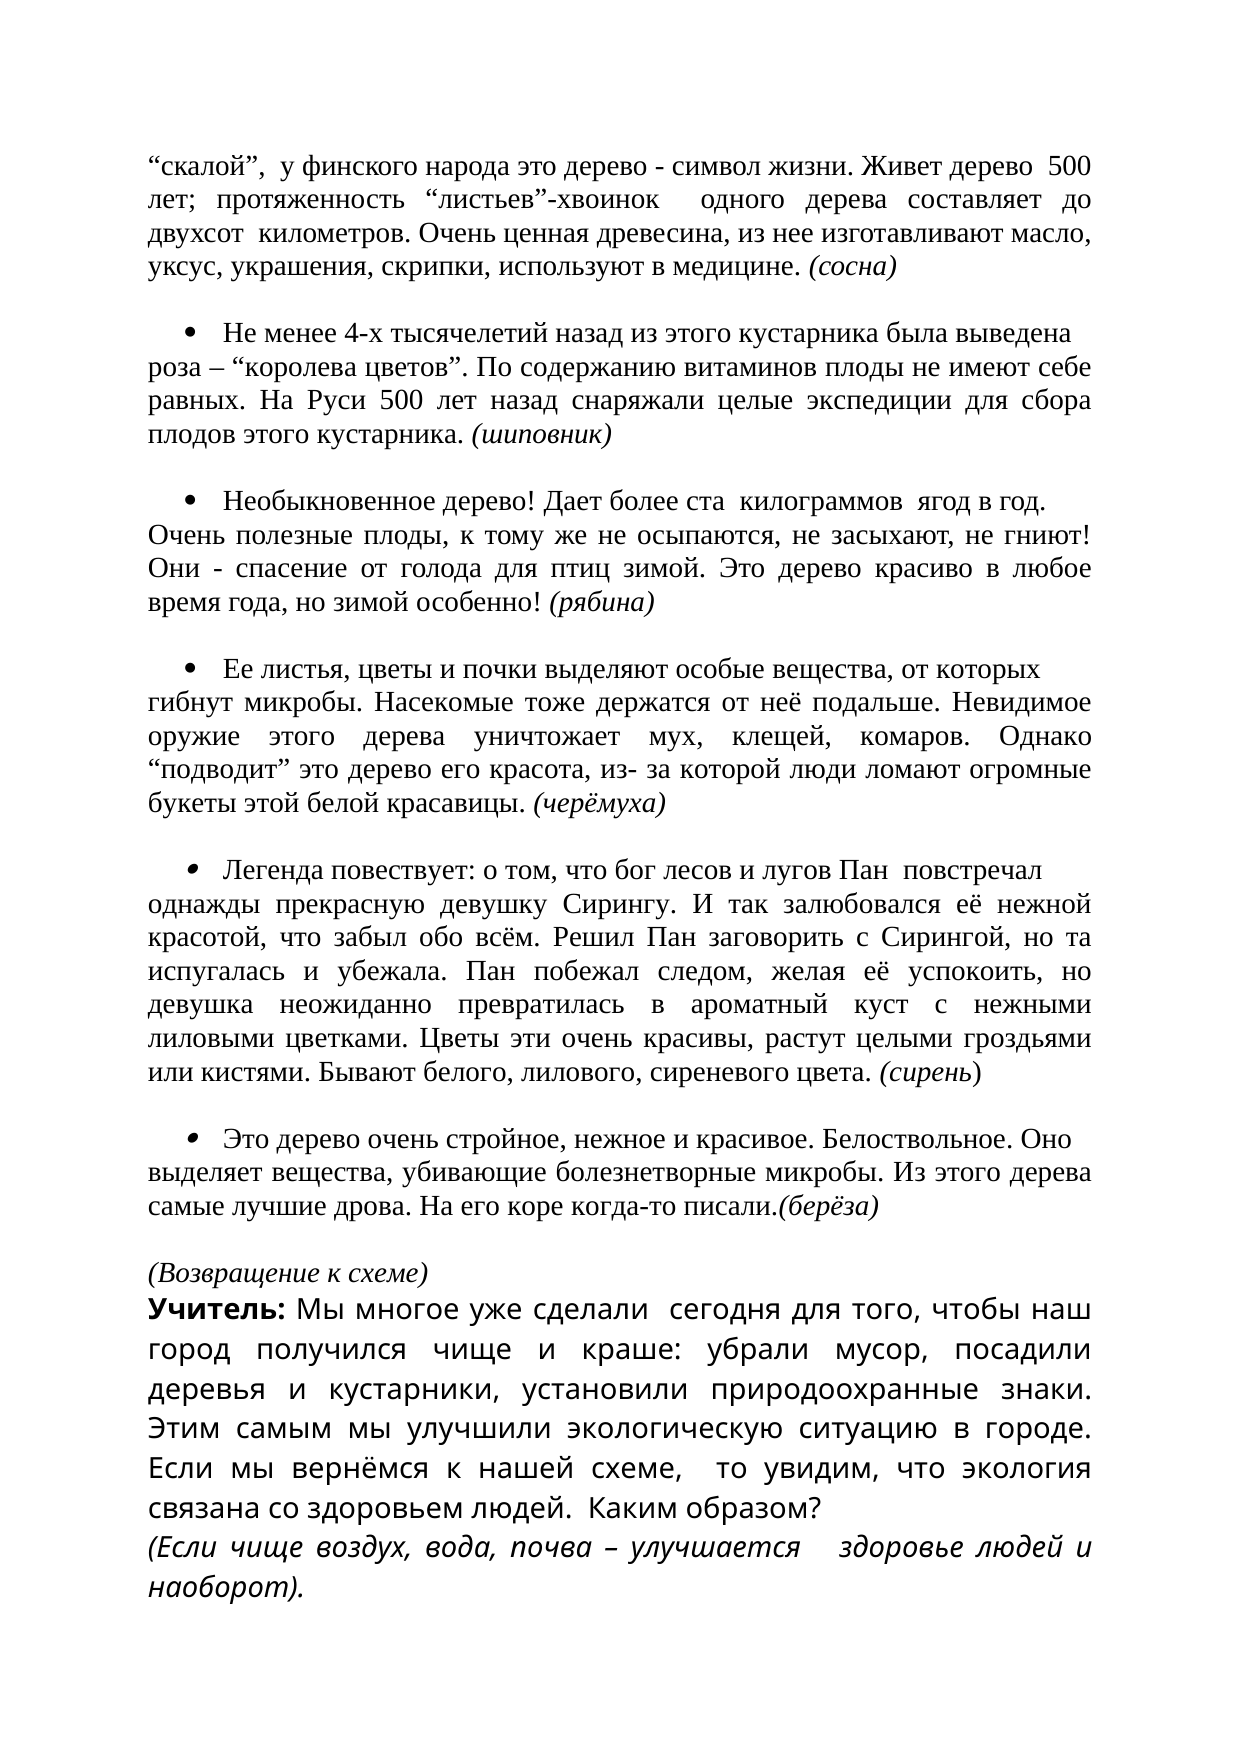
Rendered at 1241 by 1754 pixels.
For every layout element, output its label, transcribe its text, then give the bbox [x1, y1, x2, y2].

text (Если чище воздух, вода, почва – улучшается здоровье людей и наоборот). [148, 1527, 1093, 1606]
text Очень полезные плоды, к тому же не осыпаются, не засыхают, не гниют! Они - спасение от голода для птиц зимой. Это дерево красиво в любое время года, но зимой особенно! (рябина) [148, 517, 1093, 617]
list Это дерево очень стройное, нежное и красивое. Белоствольное. Оно [185, 1121, 1093, 1154]
list Не менее 4-х тысячелетий назад из этого кустарника была выведена [185, 315, 1093, 349]
text “скалой”, у финского народа это дерево - символ жизни. Живет дерево 500 лет; протяженность “листьев”-хвоинок одного дерева составляет до двухсот километров. Очень ценная древесина, из нее изготавливают масло, уксус, украшения, скрипки, используют в медицине. (сосна) [148, 148, 1093, 282]
list Необыкновенное дерево! Дает более ста килограммов ягод в год. [185, 483, 1093, 517]
text (Возвращение к схеме) [148, 1255, 1093, 1288]
list Легенда повествует: о том, что бог лесов и лугов Пан повстречал [185, 852, 1093, 886]
text Учитель: Мы многое уже сделали сегодня для того, чтобы наш город получился чище и краше: убрали мусор, посадили деревья и кустарники, установили природоохранные знаки. Этим самым мы улучшили экологическую ситуацию в городе. Если мы вернёмся к нашей схеме, то увидим, что экология связана со здоровьем людей. Каким образом? [148, 1288, 1093, 1527]
text однажды прекрасную девушку Сирингу. И так залюбовался её нежной красотой, что забыл обо всём. Решил Пан заговорить с Сирингой, но та испугалась и убежала. Пан побежал следом, желая её успокоить, но девушка неожиданно превратилась в ароматный куст с нежными лиловыми цветками. Цветы эти очень красивы, растут целыми гроздьями или кистями. Бывают белого, лилового, сиреневого цвета. (сирень) [148, 886, 1093, 1087]
list Ее листья, цветы и почки выделяют особые вещества, от которых [185, 651, 1093, 684]
text роза – “королева цветов”. По содержанию витаминов плоды не имеют себе равных. На Руси 500 лет назад снаряжали целые экспедиции для сбора плодов этого кустарника. (шиповник) [148, 349, 1093, 449]
text гибнут микробы. Насекомые тоже держатся от неё подальше. Невидимое оружие этого дерева уничтожает мух, клещей, комаров. Однако “подводит” это дерево его красота, из- за которой люди ломают огромные букеты этой белой красавицы. (черёмуха) [148, 684, 1093, 819]
text выделяет вещества, убивающие болезнетворные микробы. Из этого дерева самые лучшие дрова. На его коре когда-то писали.(берёза) [148, 1154, 1093, 1221]
